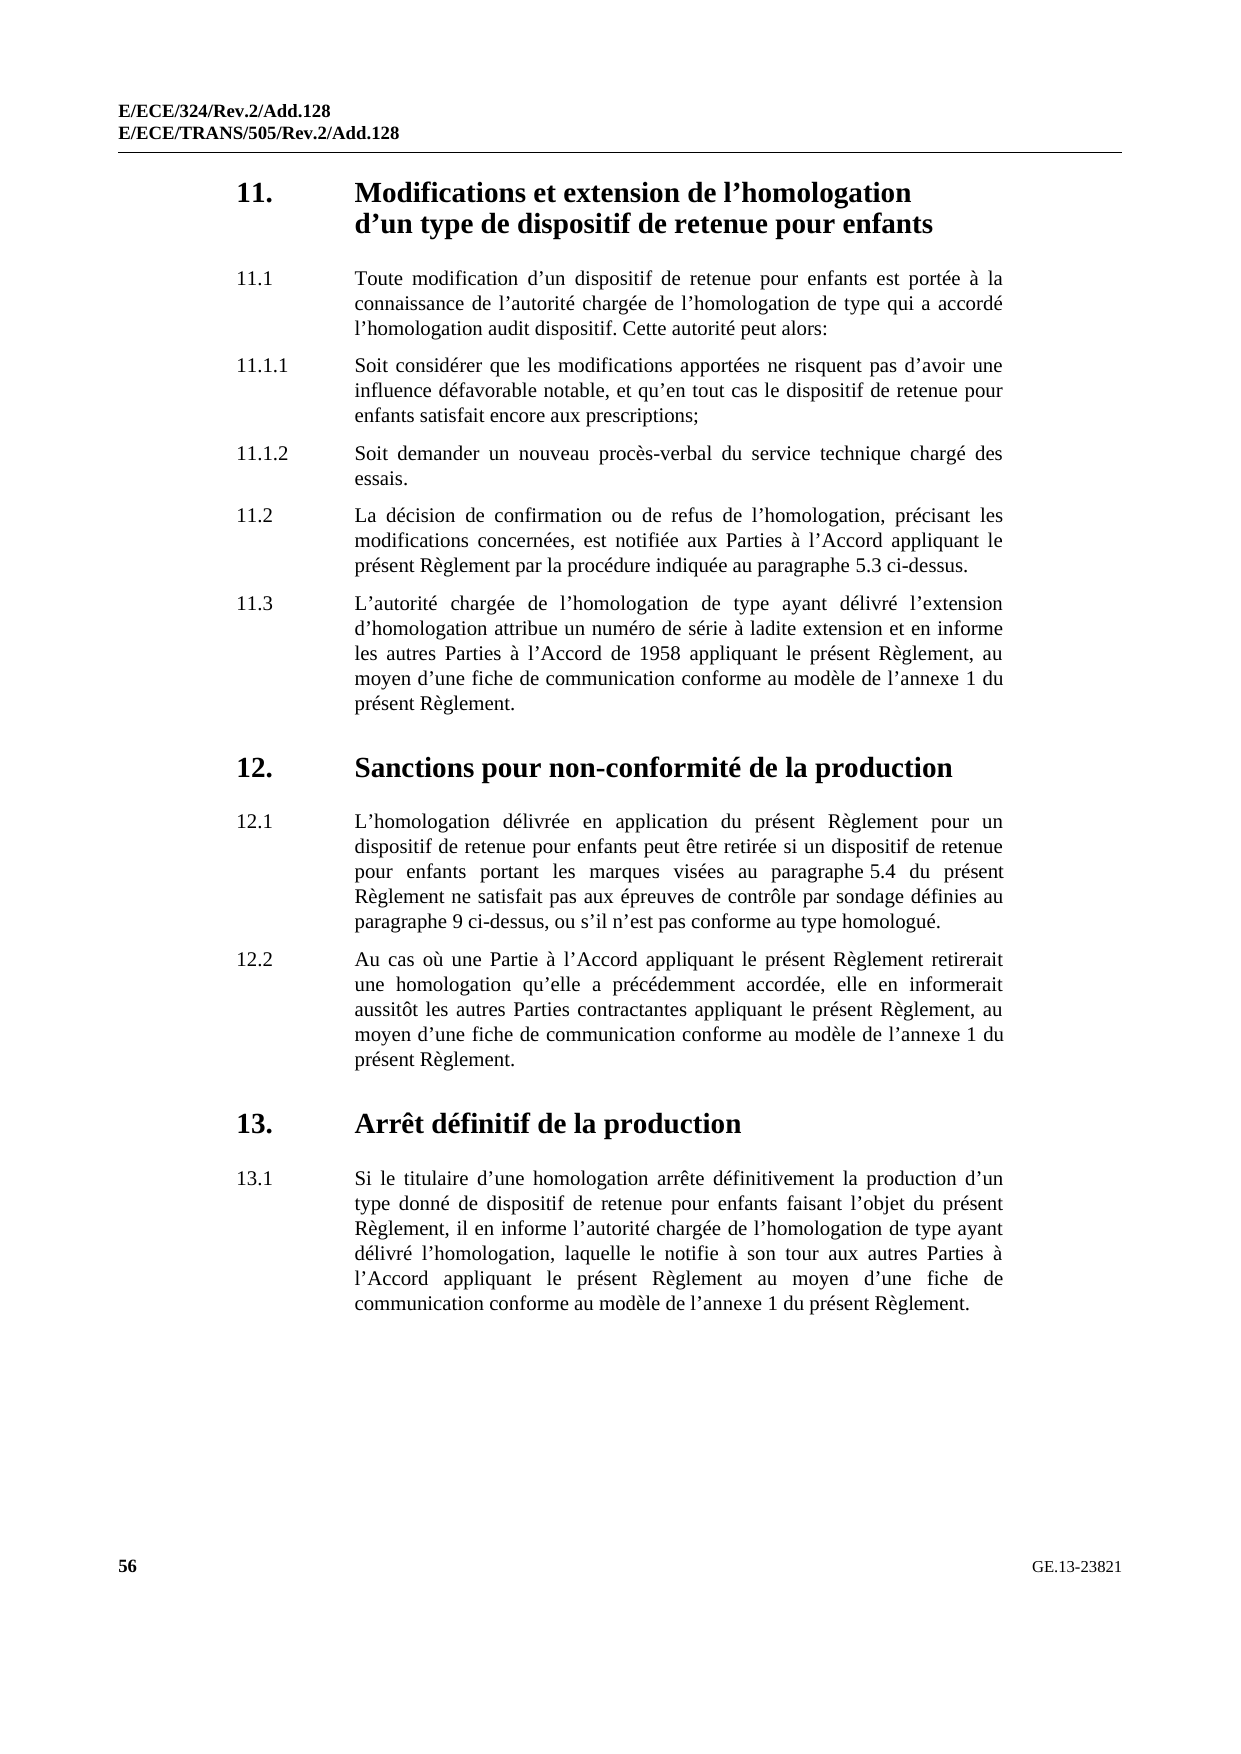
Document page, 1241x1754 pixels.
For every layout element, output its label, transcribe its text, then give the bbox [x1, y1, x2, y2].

text 11.3 L’autorité chargée de l’homologation de type ayant délivré l’extension d’homologation attribue un numéro de série à ladite extension et en informe les autres Parties à l’Accord de 1958 appliquant le présent Règlement, au moyen d’une fiche de communication conforme au modèle de l’annexe 1 du présent Règlement. [236, 590, 1004, 715]
text 11.1 Toute modification d’un dispositif de retenue pour enfants est portée à la connaissance de l’autorité chargée de l’homologation de type qui a accordé l’homologation audit dispositif. Cette autorité peut alors: [236, 265, 1004, 340]
text 11.1.1 Soit considérer que les modifications apportées ne risquent pas d’avoir une influence défavorable notable, et qu’en tout cas le dispositif de retenue pour enfants satisfait encore aux prescriptions; [236, 352, 1004, 427]
text 12.2 Au cas où une Partie à l’Accord appliquant le présent Règlement retirerait une homologation qu’elle a précédemment accordée, elle en informerait aussitôt les autres Parties contractantes appliquant le présent Règlement, au moyen d’une fiche de communication conforme au modèle de l’annexe 1 du présent Règlement. [236, 946, 1004, 1071]
text 11.1.2 Soit demander un nouveau procès-verbal du service technique chargé des essais. [236, 440, 1004, 490]
text 11.2 La décision de confirmation ou de refus de l’homologation, précisant les modifications concernées, est notifiée aux Parties à l’Accord appliquant le présent Règlement par la procédure indiquée au paragraphe 5.3 ci-dessus. [236, 502, 1004, 577]
text 11. Modifications et extension de l’homologation d’un type de dispositif de retenue pour enfants [236, 177, 1004, 240]
text 12.1 L’homologation délivrée en application du présent Règlement pour un dispositif de retenue pour enfants peut être retirée si un dispositif de retenue pour enfants portant les marques visées au paragraphe 5.4 du présent Règlement ne satisfait pas aux épreuves de contrôle par sondage définies au paragraphe 9 ci-dessus, ou s’il n’est pas conforme au type homologué. [236, 808, 1004, 933]
text 13. Arrêt définitif de la production [236, 1108, 1004, 1140]
text 13.1 Si le titulaire d’une homologation arrête définitivement la production d’un type donné de dispositif de retenue pour enfants faisant l’objet du présent Règlement, il en informe l’autorité chargée de l’homologation de type ayant délivré l’homologation, laquelle le notifie à son tour aux autres Parties à l’Accord appliquant le présent Règlement au moyen d’une fiche de communication conforme au modèle de l’annexe 1 du présent Règlement. [236, 1165, 1004, 1315]
text 12. Sanctions pour non-conformité de la production [236, 752, 1004, 783]
